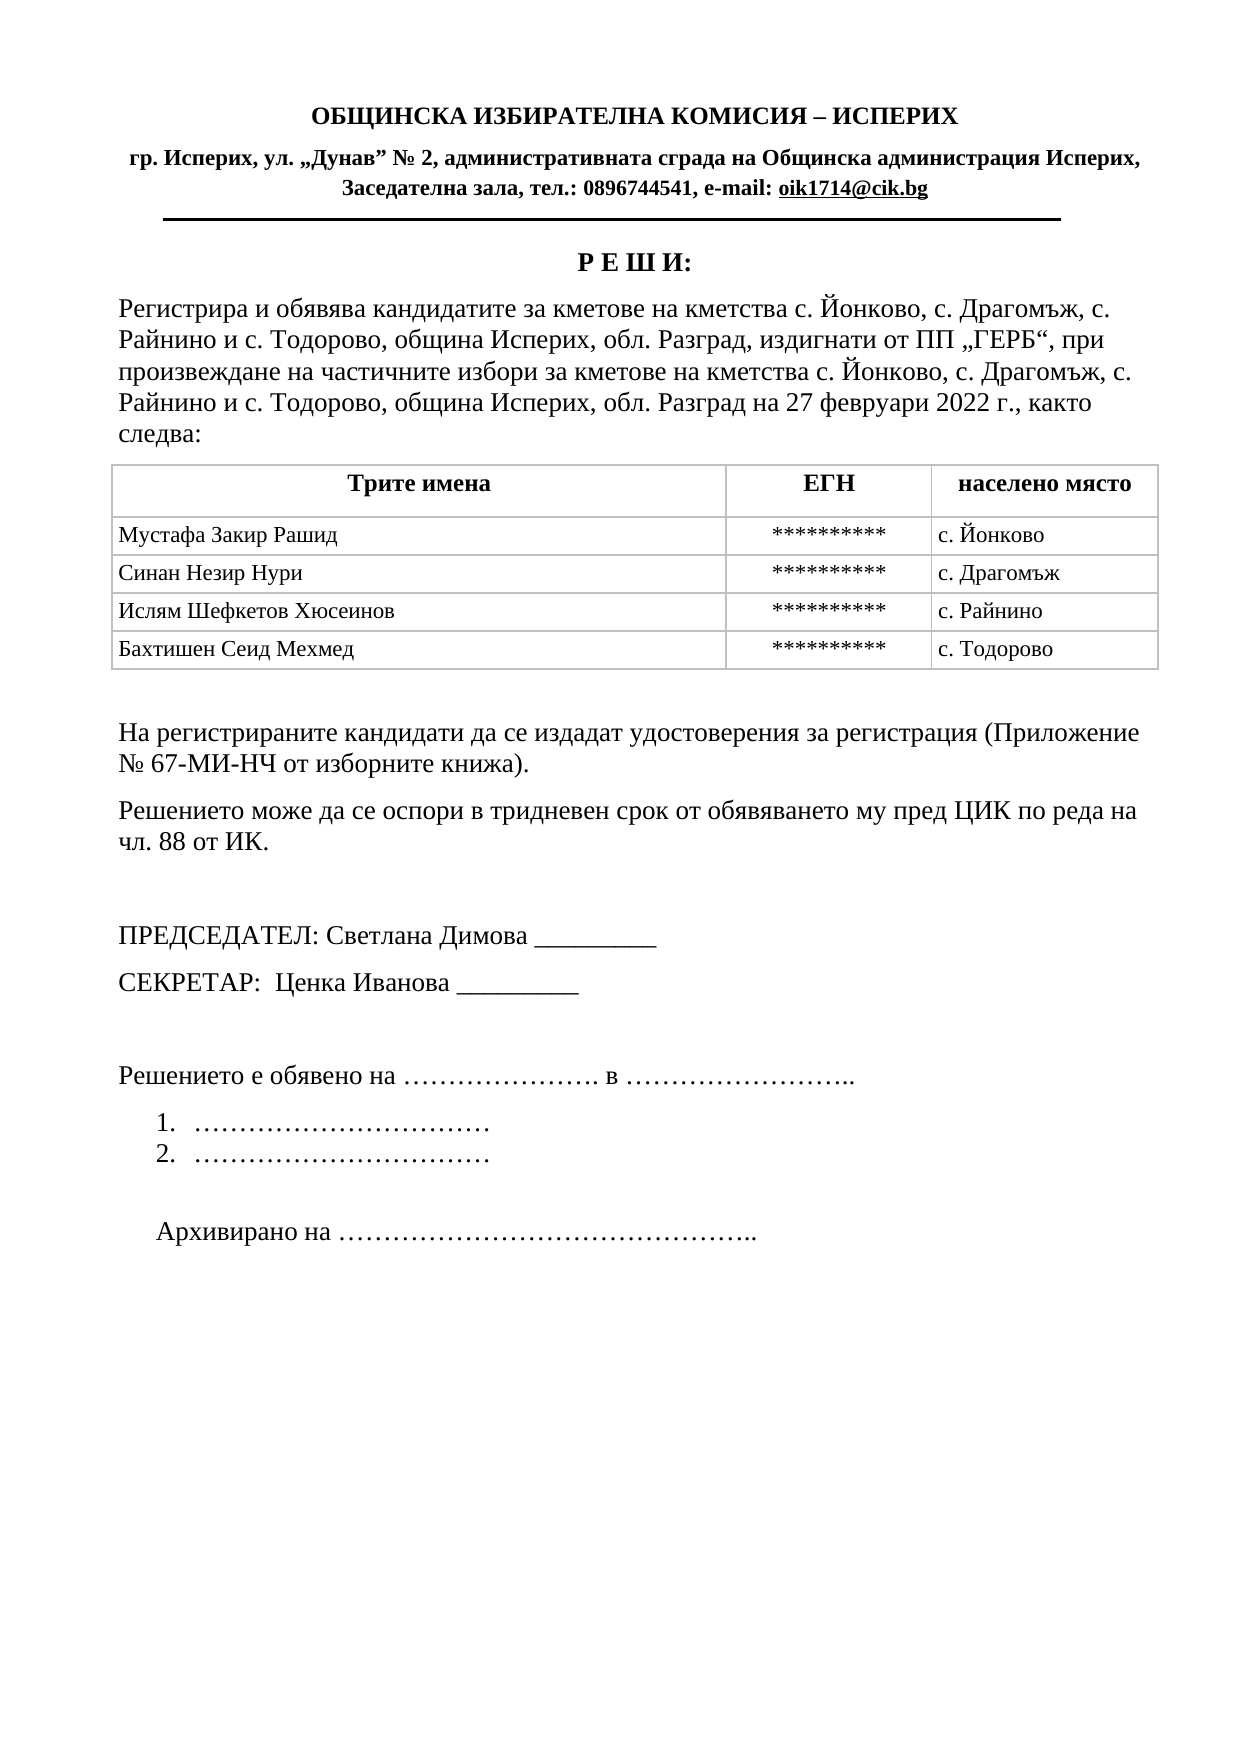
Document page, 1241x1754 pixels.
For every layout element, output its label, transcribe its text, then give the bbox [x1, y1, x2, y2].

table_header ЕГН [727, 466, 931, 516]
table_cell ********** [727, 594, 931, 630]
table_header Трите имена [113, 466, 725, 516]
list …………………………… [156, 1106, 1152, 1137]
table_cell Мустафа Закир Рашид [113, 518, 725, 554]
table_cell ********** [727, 518, 931, 554]
text Архивирано на ……………………………………….. [156, 1215, 1152, 1246]
table_cell с. Тодорово [932, 632, 1157, 668]
text На регистрираните кандидати да се издадат удостоверения за регистрация (Приложение № 67-МИ-НЧ от изборните книжа). [118, 716, 1152, 779]
text Р Е Ш И: [118, 246, 1152, 277]
table_cell ********** [727, 556, 931, 592]
text Решението е обявено на …………………. в …………………….. [118, 1059, 1152, 1090]
list …………………………… [156, 1137, 1152, 1168]
table_cell Синан Незир Нури [113, 556, 725, 592]
text ПРЕДСЕДАТЕЛ: Светлана Димова _________ [118, 919, 1152, 950]
text Регистрира и обявява кандидатите за кметове на кметства с. Йонково, с. Драгомъж, с. Райнино и с. Тодорово, община Исперих, обл. Разград, издигнати от ПП „ГЕРБ“, при произвеждане на частичните избори за кметове на кметства с. Йонково, с. Драгомъж, с. Райнино и с. Тодорово, община Исперих, обл. Разград на 27 февруари 2022 г., както следва: [118, 292, 1152, 448]
table_cell Бахтишен Сеид Мехмед [113, 632, 725, 668]
table_cell с. Йонково [932, 518, 1157, 554]
table_header населено място [932, 466, 1157, 516]
table_cell Ислям Шефкетов Хюсеинов [113, 594, 725, 630]
table_cell ********** [727, 632, 931, 668]
text СЕКРЕТАР: Ценка Иванова _________ [118, 966, 1152, 997]
table_cell с. Райнино [932, 594, 1157, 630]
table_cell с. Драгомъж [932, 556, 1157, 592]
text Решението може да се оспори в тридневен срок от обявяването му пред ЦИК по реда на чл. 88 от ИК. [118, 794, 1152, 857]
